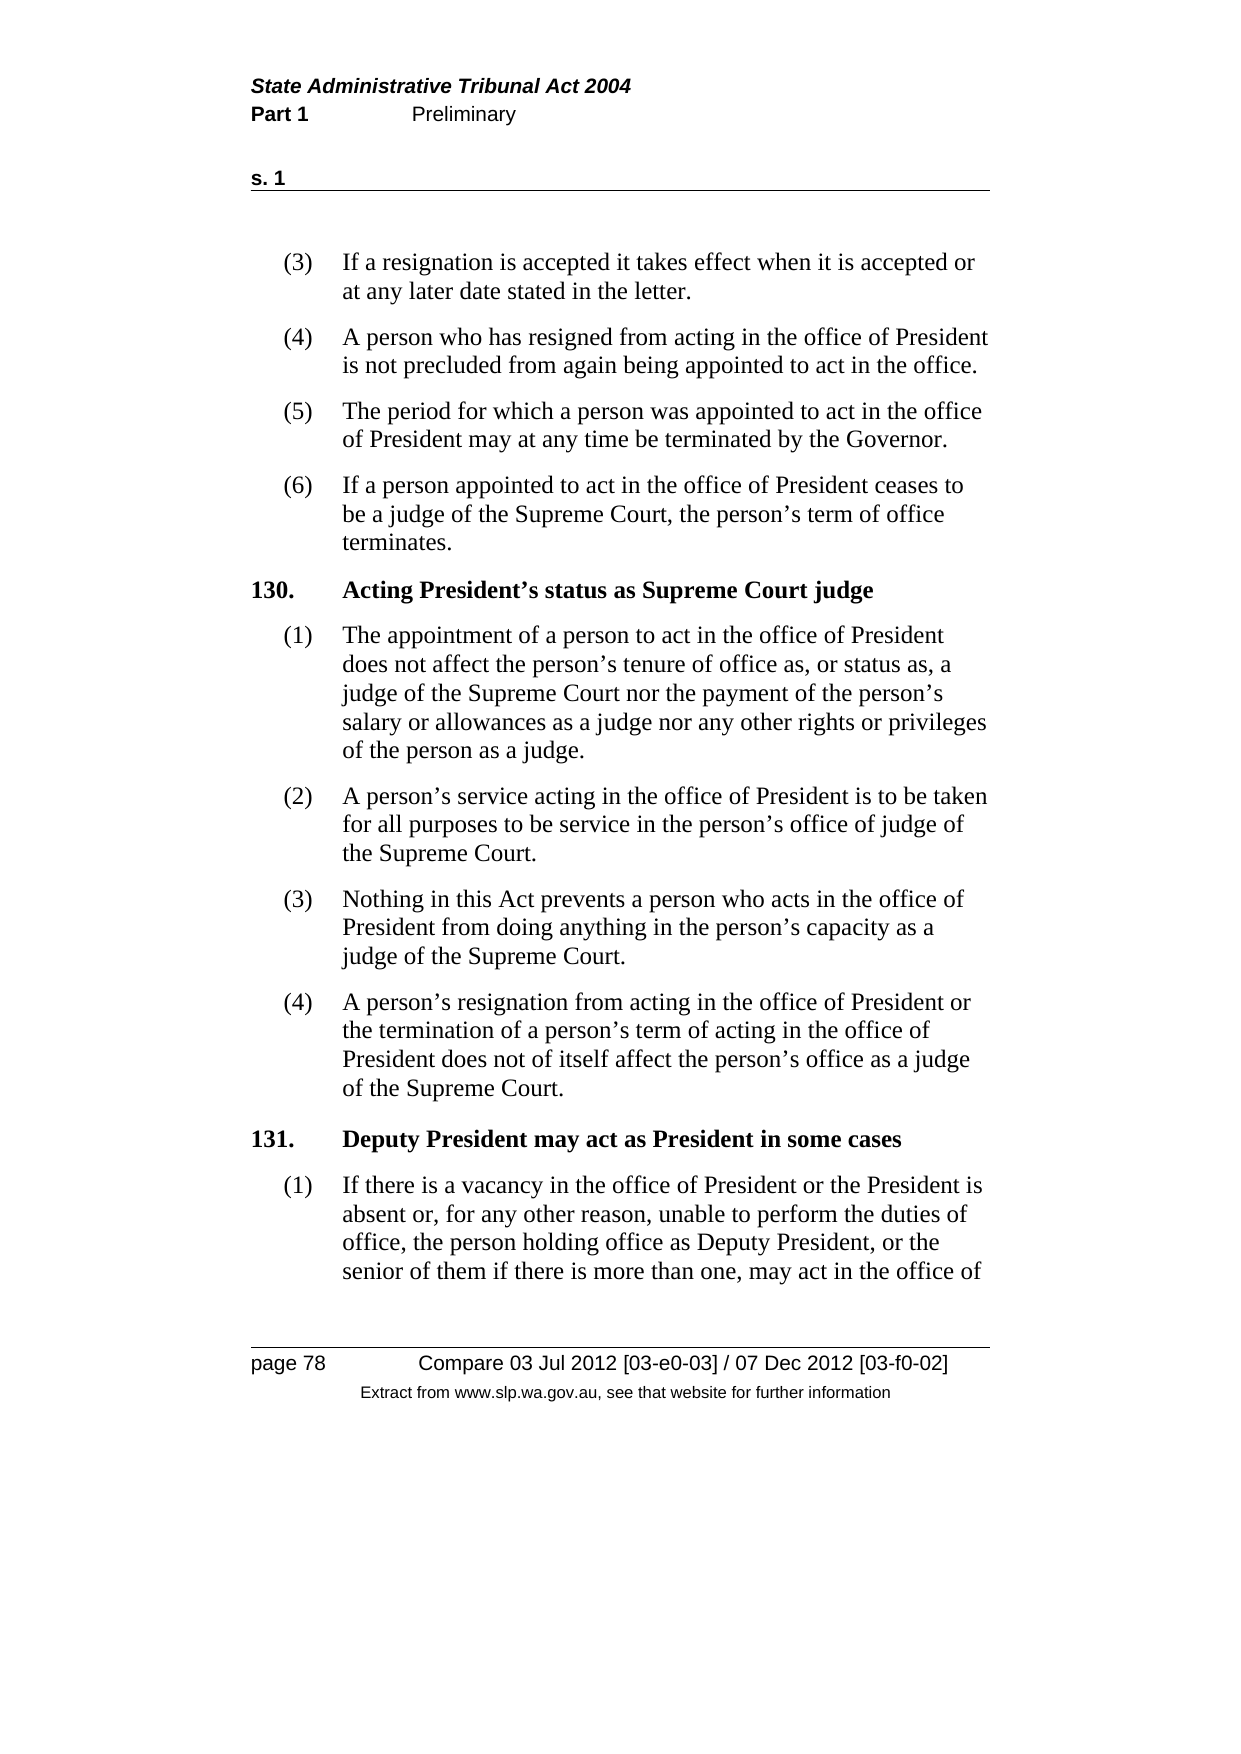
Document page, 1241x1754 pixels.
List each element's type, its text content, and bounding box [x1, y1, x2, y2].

text (2) A person’s service acting in the office of President is to be taken for all purposes to be service in the person’s office of judge of the Supreme Court. [251, 781, 990, 867]
text (4) A person who has resigned from acting in the office of President is not precluded from again being appointed to act in the office. [251, 322, 990, 379]
subtitle 131. Deputy President may act as President in some cases [251, 1124, 990, 1153]
text (6) If a person appointed to act in the office of President ceases to be a judge of the Supreme Court, the person’s term of office terminates. [251, 470, 990, 556]
text (3) Nothing in this Act prevents a person who acts in the office of President from doing anything in the person’s capacity as a judge of the Supreme Court. [251, 884, 990, 970]
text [251, 1170, 990, 1285]
text (3) If a resignation is accepted it takes effect when it is accepted or at any later date stated in the letter. [251, 247, 990, 305]
text (4) A person’s resignation from acting in the office of President or the termination of a person’s term of acting in the office of President does not of itself affect the person’s office as a judge of the Supreme Court. [251, 987, 990, 1102]
text (1) The appointment of a person to act in the office of President does not affect the person’s tenure of office as, or status as, a judge of the Supreme Court nor the payment of the person’s salary or allowances as a judge nor any other rights or privileges of the person as a judge. [251, 620, 990, 764]
text (5) The period for which a person was appointed to act in the office of President may at any time be terminated by the Governor. [251, 396, 990, 453]
subtitle 130. Acting President’s status as Supreme Court judge [251, 575, 990, 604]
